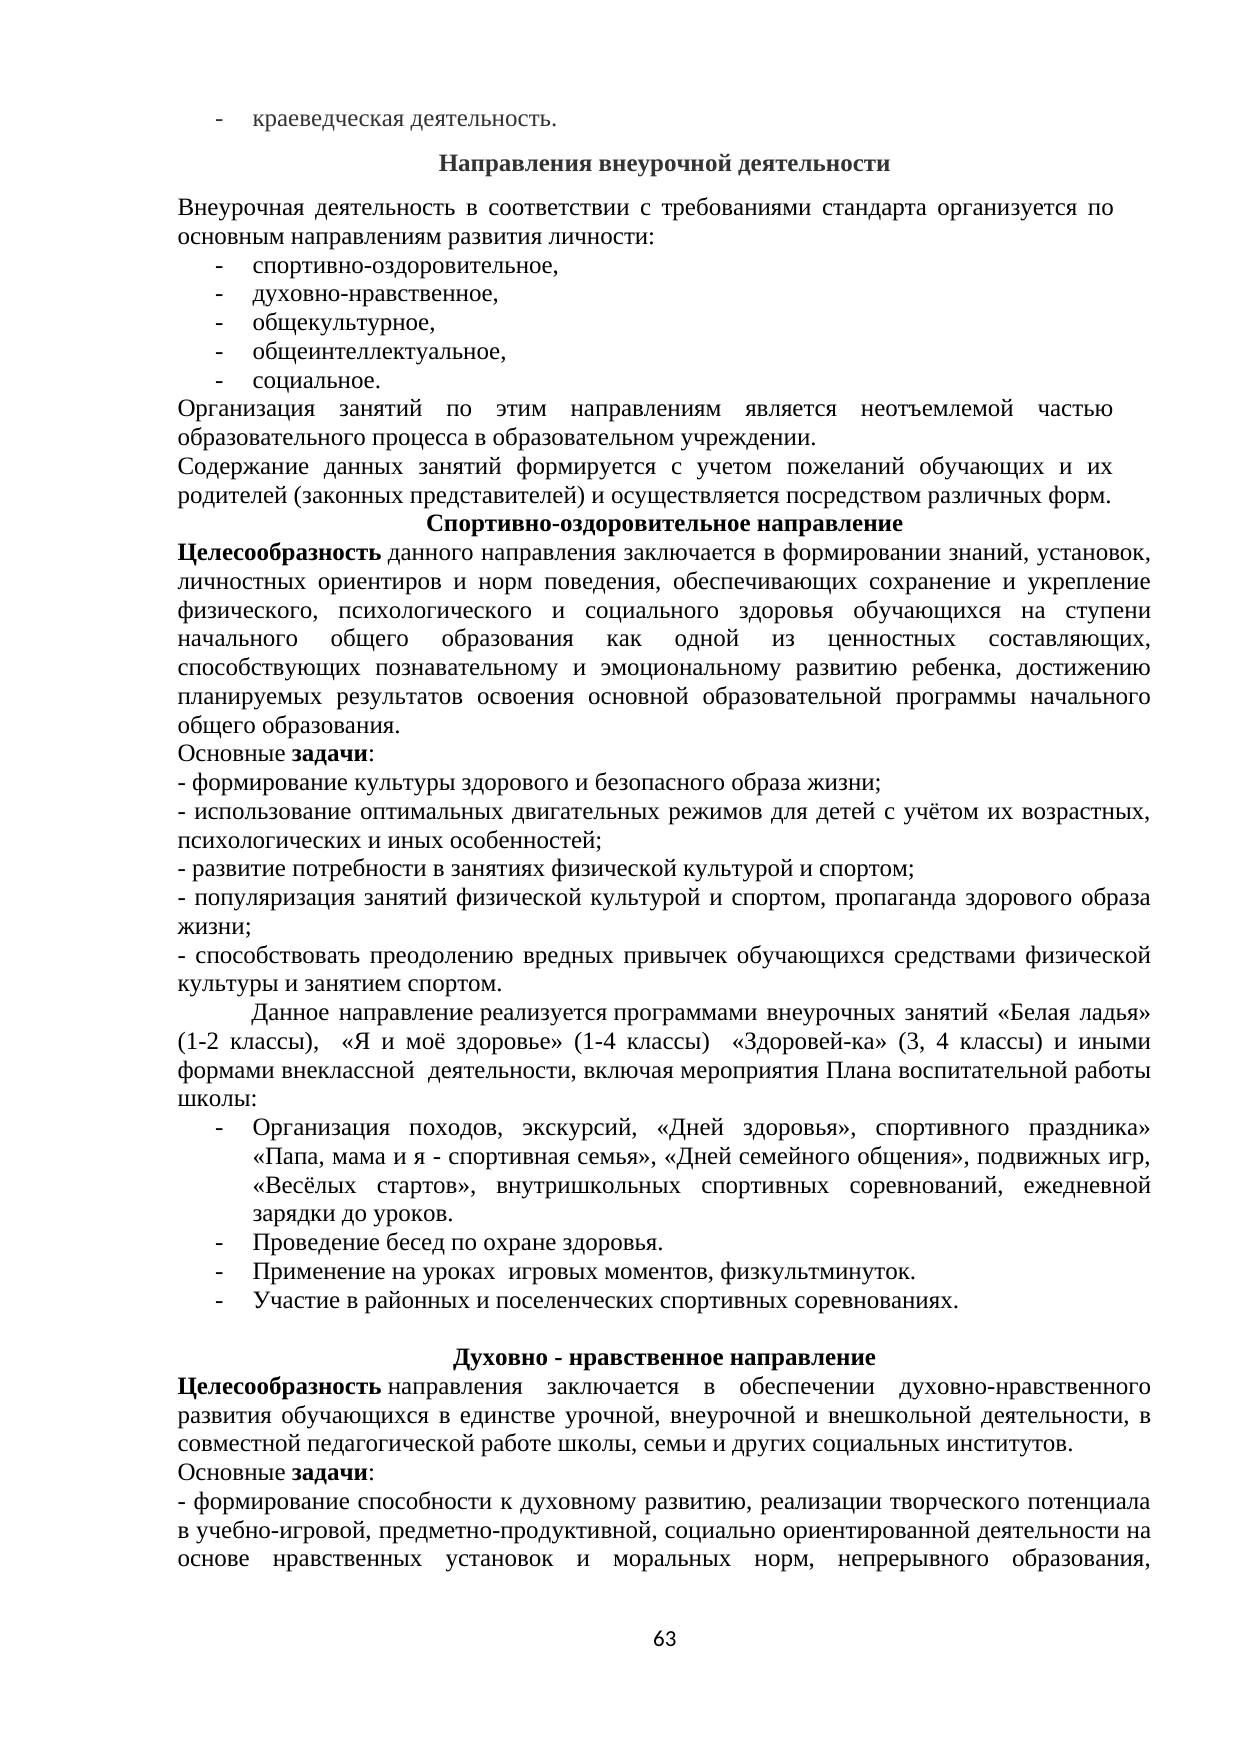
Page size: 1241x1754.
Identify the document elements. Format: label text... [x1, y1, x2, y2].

text Данное направление реализуется программами внеурочных занятий «Белая ладья» (1-2 классы), «Я и моё здоровье» (1-4 классы) «Здоровей-ка» (3, 4 классы) и иными формами внеклассной деятельности, включая мероприятия Плана воспитательной работы школы: [177, 997, 1152, 1112]
text - развитие потребности в занятиях физической культурой и спортом; [177, 853, 1152, 882]
list социальное. [215, 365, 1152, 393]
list духовно-нравственное, [215, 278, 1152, 307]
text - использование оптимальных двигательных режимов для детей с учётом их возрастных, психологических и иных особенностей; [177, 796, 1152, 853]
text Основные задачи: [177, 1457, 1152, 1486]
list Проведение бесед по охране здоровья. [215, 1227, 1152, 1256]
text Основные задачи: [177, 738, 1152, 767]
text Целесообразность направления заключается в обеспечении духовно-нравственного развития обучающихся в единстве урочной, внеурочной и внешкольной деятельности, в совместной педагогической работе школы, семьи и других социальных институтов. [177, 1371, 1152, 1457]
text Внеурочная деятельность в соответствии с требованиями стандарта организуется по основным направлениям развития личности: [177, 192, 1114, 250]
text Направления внеурочной деятельности [177, 148, 1152, 177]
text - способствовать преодолению вредных привычек обучающихся средствами физической культуры и занятием спортом. [177, 940, 1152, 997]
list спортивно-оздоровительное, [215, 250, 1152, 278]
list общеинтеллектуальное, [215, 336, 1152, 365]
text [177, 1486, 1152, 1572]
text Спортивно-оздоровительное направление [177, 508, 1152, 537]
list краеведческая деятельность. [215, 103, 1152, 132]
list общекультурное, [215, 307, 1152, 336]
text - формирование культуры здорового и безопасного образа жизни; [177, 767, 1152, 796]
list Применение на уроках игровых моментов, физкультминуток. [215, 1256, 1152, 1285]
text - популяризация занятий физической культурой и спортом, пропаганда здорового образа жизни; [177, 882, 1152, 940]
text Целесообразность данного направления заключается в формировании знаний, установок, личностных ориентиров и норм поведения, обеспечивающих сохранение и укрепление физического, психологического и социального здоровья обучающихся на ступени начального общего образования как одной из ценностных составляющих, способствующих познавательному и эмоциональному развитию ребенка, достижению планируемых результатов освоения основной образовательной программы начального общего образования. [177, 537, 1152, 738]
text Содержание данных занятий формируется с учетом пожеланий обучающих и их родителей (законных представителей) и осуществляется посредством различных форм. [177, 451, 1114, 508]
list Организация походов, экскурсий, «Дней здоровья», спортивного праздника» «Папа, мама и я - спортивная семья», «Дней семейного общения», подвижных игр, «Весёлых стартов», внутришкольных спортивных соревнований, ежедневной зарядки до уроков. [215, 1112, 1152, 1227]
text Организация занятий по этим направлениям является неотъемлемой частью образовательного процесса в образовательном учреждении. [177, 393, 1114, 451]
text Духовно - нравственное направление [177, 1342, 1152, 1371]
list Участие в районных и поселенческих спортивных соревнованиях. [215, 1285, 1152, 1313]
